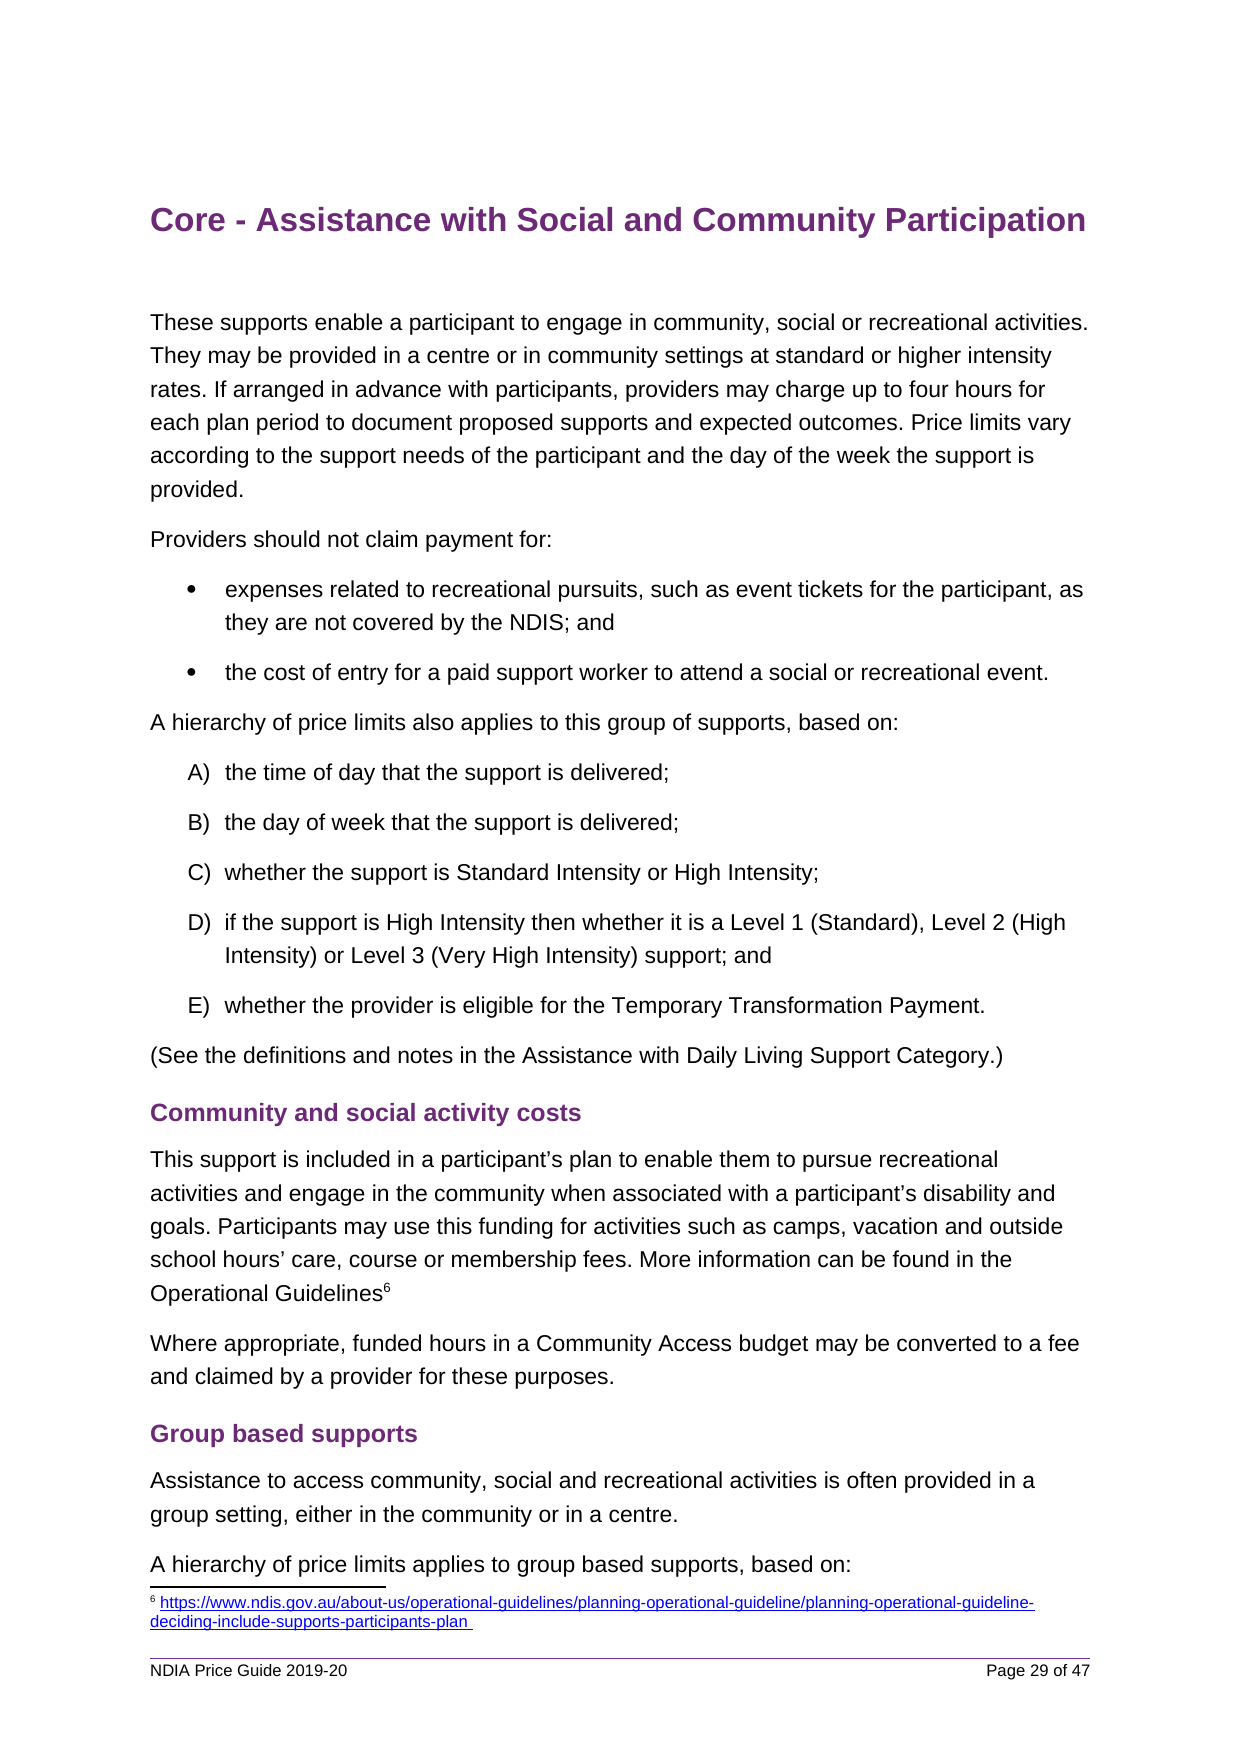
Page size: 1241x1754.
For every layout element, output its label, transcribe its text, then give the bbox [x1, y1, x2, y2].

subtitle Group based supports [150, 1414, 1090, 1448]
text Where appropriate, funded hours in a Community Access budget may be converted to a fee and claimed by a provider for these purposes. [150, 1323, 1090, 1389]
list the time of day that the support is delivered; [187, 752, 1090, 785]
text Assistance to access community, social and recreational activities is often provided in a group setting, either in the community or in a centre. [150, 1460, 1090, 1527]
list whether the provider is eligible for the Temporary Transformation Payment. [187, 985, 1090, 1018]
text (See the definitions and notes in the Assistance with Daily Living Support Category.) [150, 1035, 1090, 1068]
list whether the support is Standard Intensity or High Intensity; [187, 852, 1090, 885]
text These supports enable a participant to engage in community, social or recreational activities. They may be provided in a centre or in community settings at standard or higher intensity rates. If arranged in advance with participants, providers may charge up to four hours for each plan period to document proposed supports and expected outcomes. Price limits vary according to the support needs of the participant and the day of the week the support is provided. [150, 302, 1090, 502]
subtitle Core - Assistance with Social and Community Participation [150, 200, 1090, 277]
text Providers should not claim payment for: [150, 518, 1090, 552]
text This support is included in a participant’s plan to enable them to pursue recreational activities and engage in the community when associated with a participant’s disability and goals. Participants may use this funding for activities such as camps, vacation and outside school hours’ care, course or membership fees. More information can be found in the Operational Guidelines [150, 1139, 1090, 1306]
list the day of week that the support is delivered; [187, 802, 1090, 835]
list expenses related to recreational pursuits, such as event tickets for the participant, as they are not covered by the NDIS; and [187, 568, 1090, 635]
subtitle Community and social activity costs [150, 1093, 1090, 1127]
text A hierarchy of price limits applies to group based supports, based on: [150, 1543, 1090, 1577]
list if the support is High Intensity then whether it is a Level 1 (Standard), Level 2 (High Intensity) or Level 3 (Very High Intensity) support; and [187, 902, 1090, 968]
list the cost of entry for a paid support worker to attend a social or recreational event. [187, 652, 1090, 685]
text A hierarchy of price limits also applies to this group of supports, based on: [150, 702, 1090, 735]
